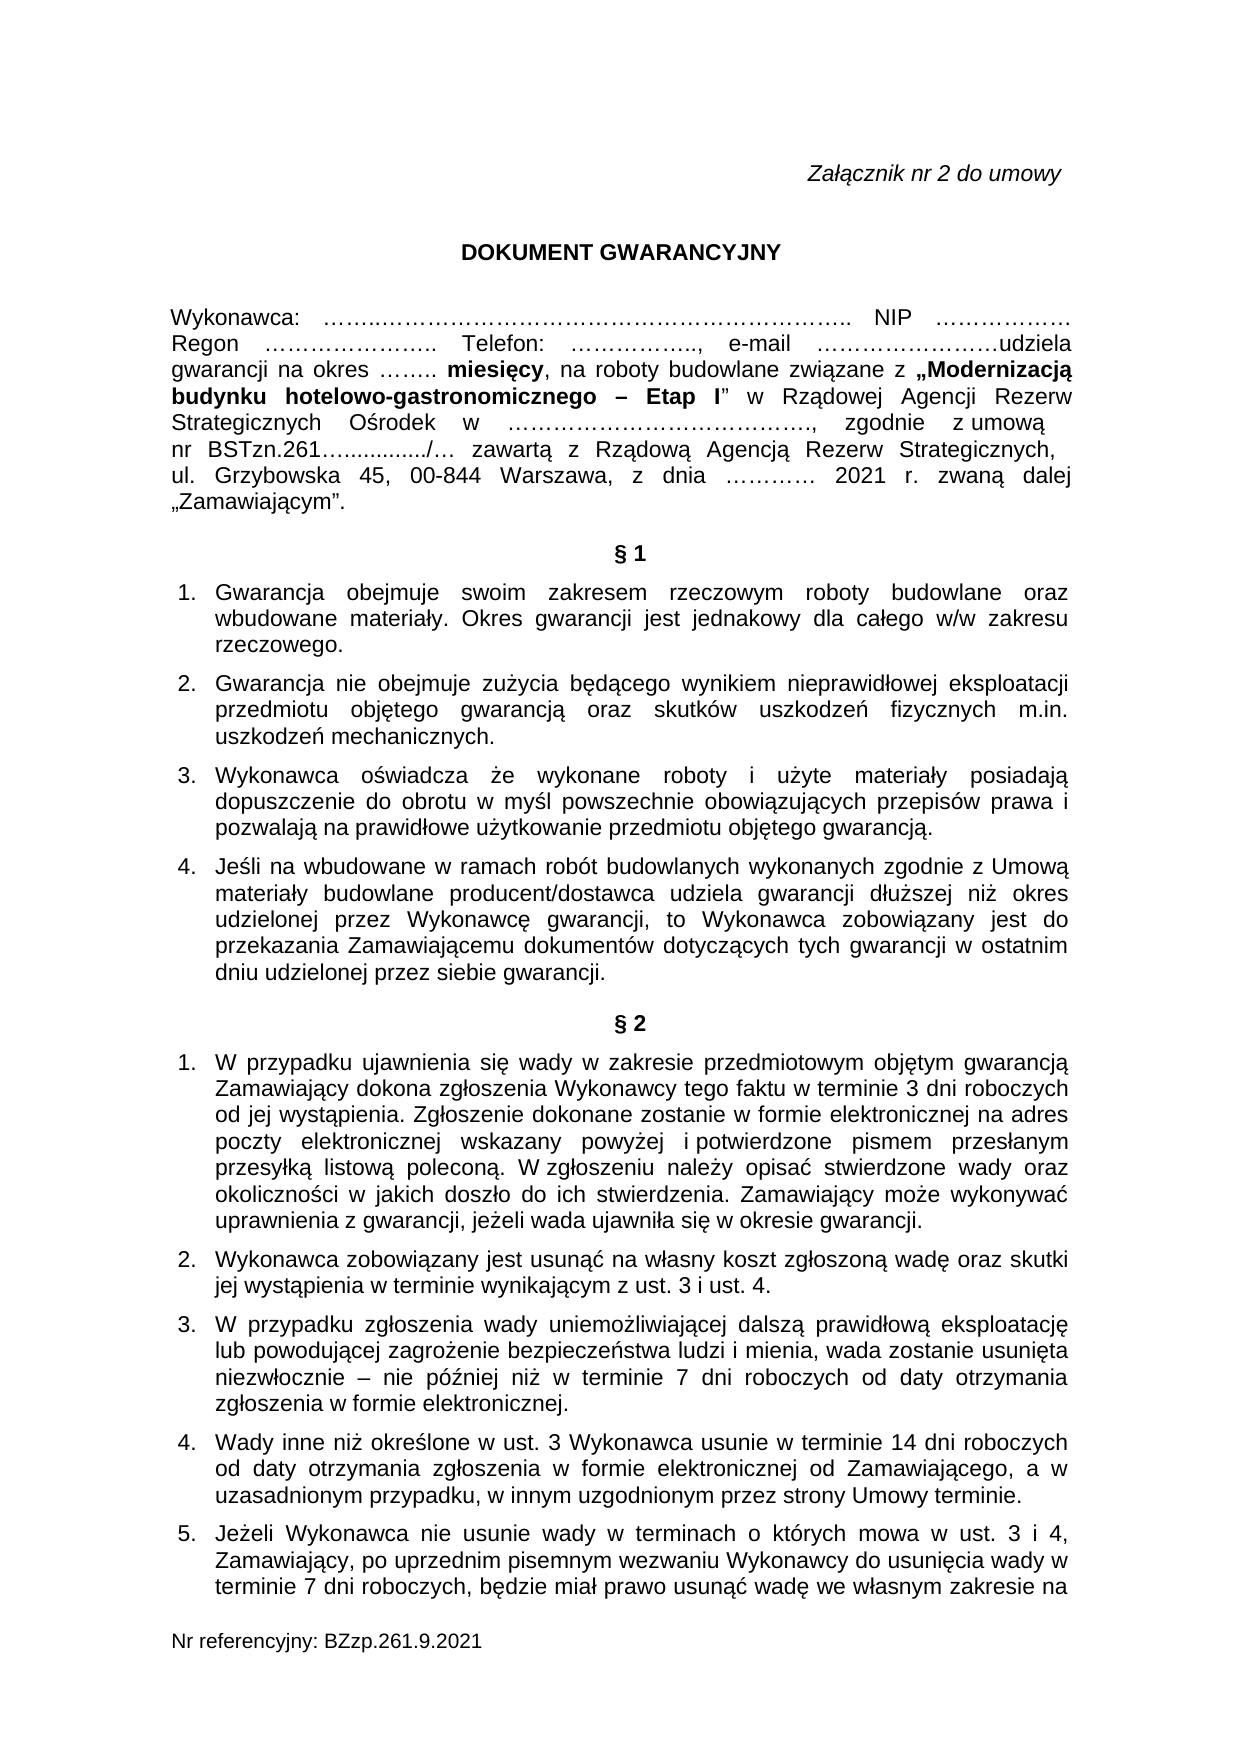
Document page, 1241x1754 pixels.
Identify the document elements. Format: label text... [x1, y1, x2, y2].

list W przypadku ujawnienia się wady w zakresie przedmiotowym objętym gwarancją Zamawiający dokona zgłoszenia Wykonawcy tego faktu w terminie 3 dni roboczych od jej wystąpienia. Zgłoszenie dokonane zostanie w formie elektronicznej na adres poczty elektronicznej wskazany powyżej i potwierdzone pismem przesłanym przesyłką listową poleconą. W zgłoszeniu należy opisać stwierdzone wady oraz okoliczności w jakich doszło do ich stwierdzenia. Zamawiający może wykonywać uprawnienia z gwarancji, jeżeli wada ujawniła się w okresie gwarancji. [177, 1049, 1069, 1233]
text Wykonawca: ……..…………………………………………………….. NIP ……………… Regon ………………….. Telefon: …………….., e-mail ……………………udziela gwarancji na okres …….. miesięcy, na roboty budowlane związane z „Modernizacją budynku hotelowo-gastronomicznego – Etap I” w Rządowej Agencji Rezerw Strategicznych Ośrodek w …………………………………., zgodnie z umową nr BSTzn.261…............./… zawartą z Rządową Agencją Rezerw Strategicznych, ul. Grzybowska 45, 00-844 Warszawa, z dnia ………… 2021 r. zwaną dalej „Zamawiającym”. [170, 304, 1072, 514]
text Załącznik nr 2 do umowy [300, 159, 1063, 186]
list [177, 1520, 1069, 1599]
list Wykonawca zobowiązany jest usunąć na własny koszt zgłoszoną wadę oraz skutki jej wystąpienia w terminie wynikającym z ust. 3 i ust. 4. [177, 1246, 1069, 1298]
text § 1 [300, 539, 959, 566]
list Gwarancja obejmuje swoim zakresem rzeczowym roboty budowlane oraz wbudowane materiały. Okres gwarancji jest jednakowy dla całego w/w zakresu rzeczowego. [177, 578, 1069, 657]
list Jeśli na wbudowane w ramach robót budowlanych wykonanych zgodnie z Umową materiały budowlane producent/dostawca udziela gwarancji dłuższej niż okres udzielonej przez Wykonawcę gwarancji, to Wykonawca zobowiązany jest do przekazania Zamawiającemu dokumentów dotyczących tych gwarancji w ostatnim dniu udzielonej przez siebie gwarancji. [177, 853, 1069, 985]
list Wady inne niż określone w ust. 3 Wykonawca usunie w terminie 14 dni roboczych od daty otrzymania zgłoszenia w formie elektronicznej od Zamawiającego, a w uzasadnionym przypadku, w innym uzgodnionym przez strony Umowy terminie. [177, 1429, 1069, 1508]
list Gwarancja nie obejmuje zużycia będącego wynikiem nieprawidłowej eksploatacji przedmiotu objętego gwarancją oraz skutków uszkodzeń fizycznych m.in. uszkodzeń mechanicznych. [177, 670, 1069, 749]
text DOKUMENT GWARANCYJNY [170, 238, 1072, 265]
list Wykonawca oświadcza że wykonane roboty i użyte materiały posiadają dopuszczenie do obrotu w myśl powszechnie obowiązujących przepisów prawa i pozwalają na prawidłowe użytkowanie przedmiotu objętego gwarancją. [177, 762, 1069, 841]
list W przypadku zgłoszenia wady uniemożliwiającej dalszą prawidłową eksploatację lub powodującej zagrożenie bezpieczeństwa ludzi i mienia, wada zostanie usunięta niezwłocznie – nie później niż w terminie 7 dni roboczych od daty otrzymania zgłoszenia w formie elektronicznej. [177, 1311, 1069, 1416]
text § 2 [300, 1010, 959, 1036]
